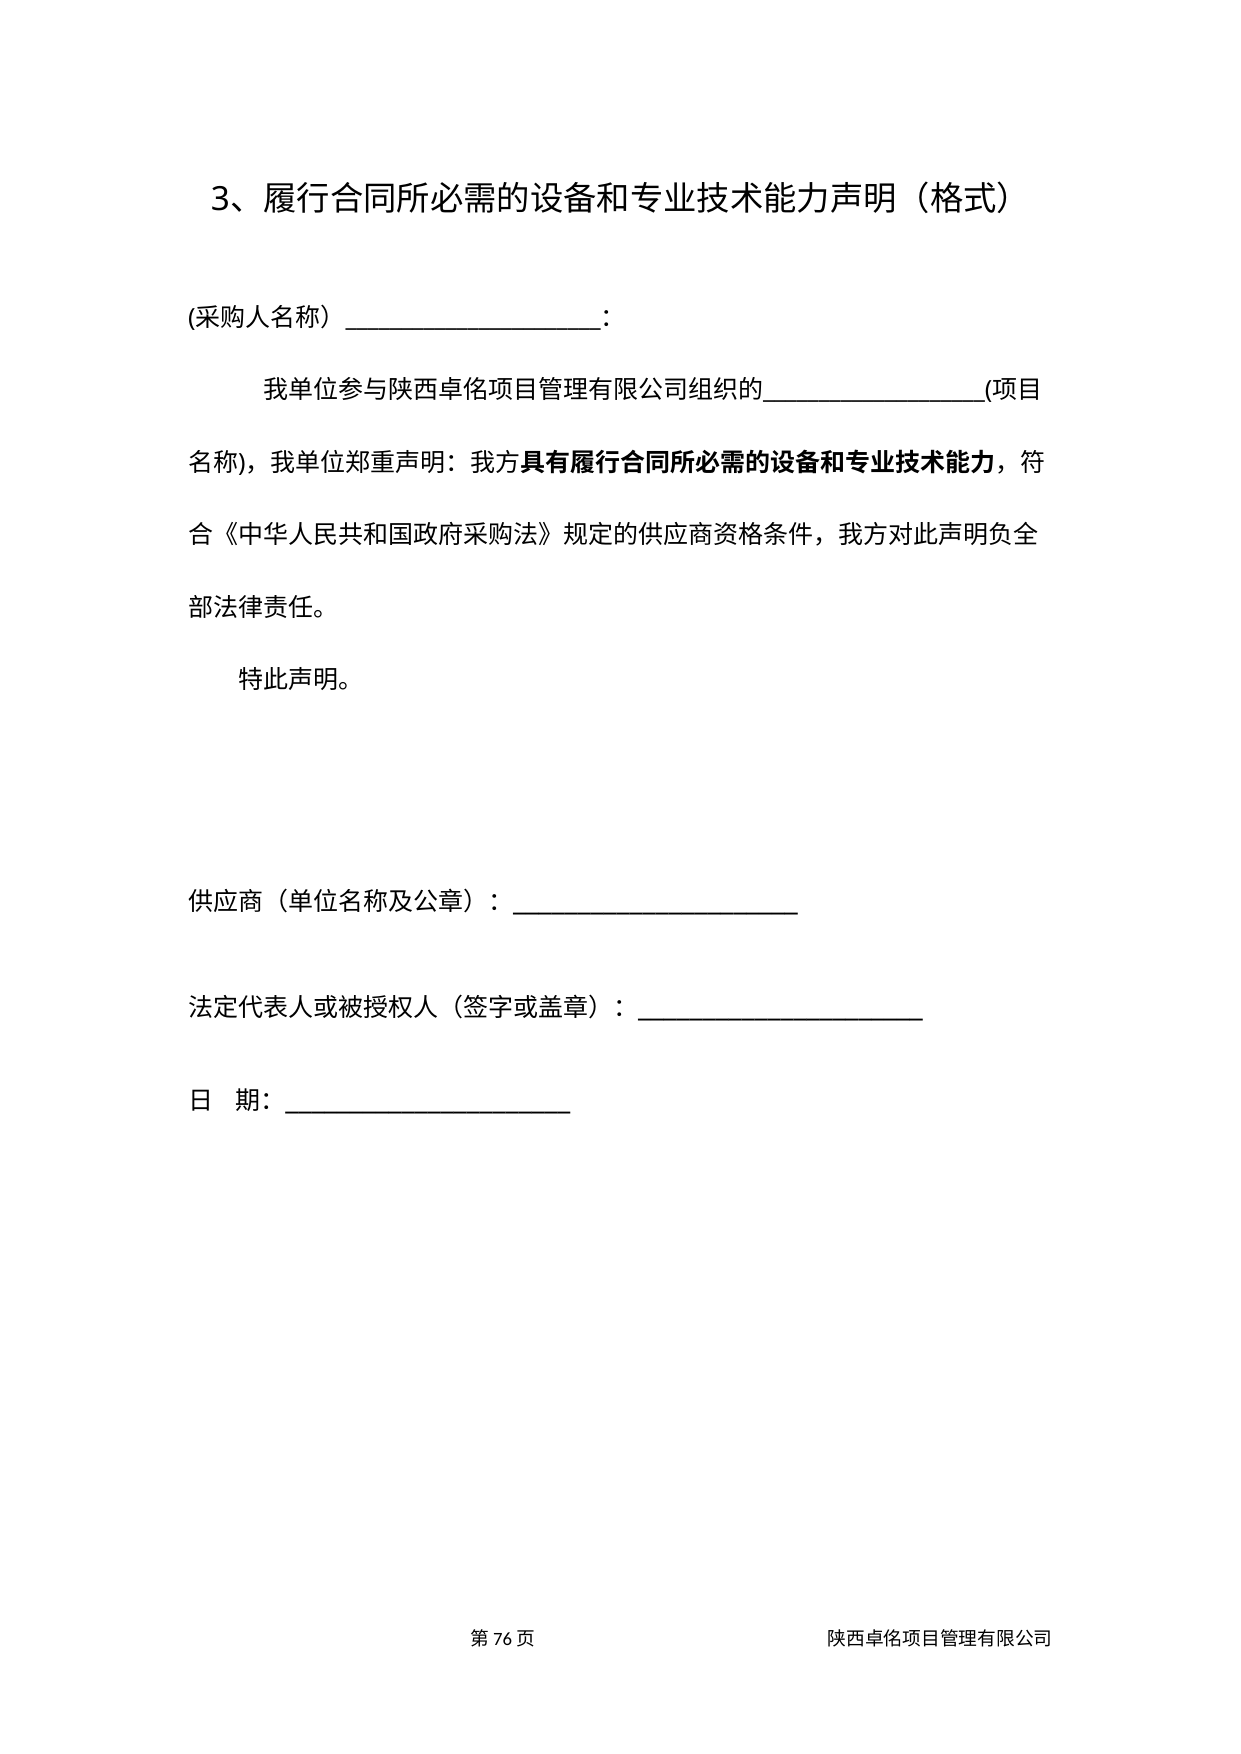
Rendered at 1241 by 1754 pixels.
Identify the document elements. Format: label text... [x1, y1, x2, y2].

text 我单位参与陕西卓佲项目管理有限公司组织的____________________(项目名称)，我单位郑重声明：我方具有履行合同所必需的设备和专业技术能力，符合《中华人民共和国政府采购法》规定的供应商资格条件，我方对此声明负全部法律责任。 [188, 369, 1052, 623]
text 日 期：______________________ [188, 1078, 1052, 1118]
text 特此声明。 [188, 659, 1052, 696]
text 法定代表人或被授权人（签字或盖章）：______________________ [188, 972, 1052, 1038]
text 供应商（单位名称及公章）：______________________ [188, 866, 1052, 932]
text (采购人名称）_______________________： [188, 297, 1052, 333]
text 3、履行合同所必需的设备和专业技术能力声明（格式） [188, 162, 1052, 229]
